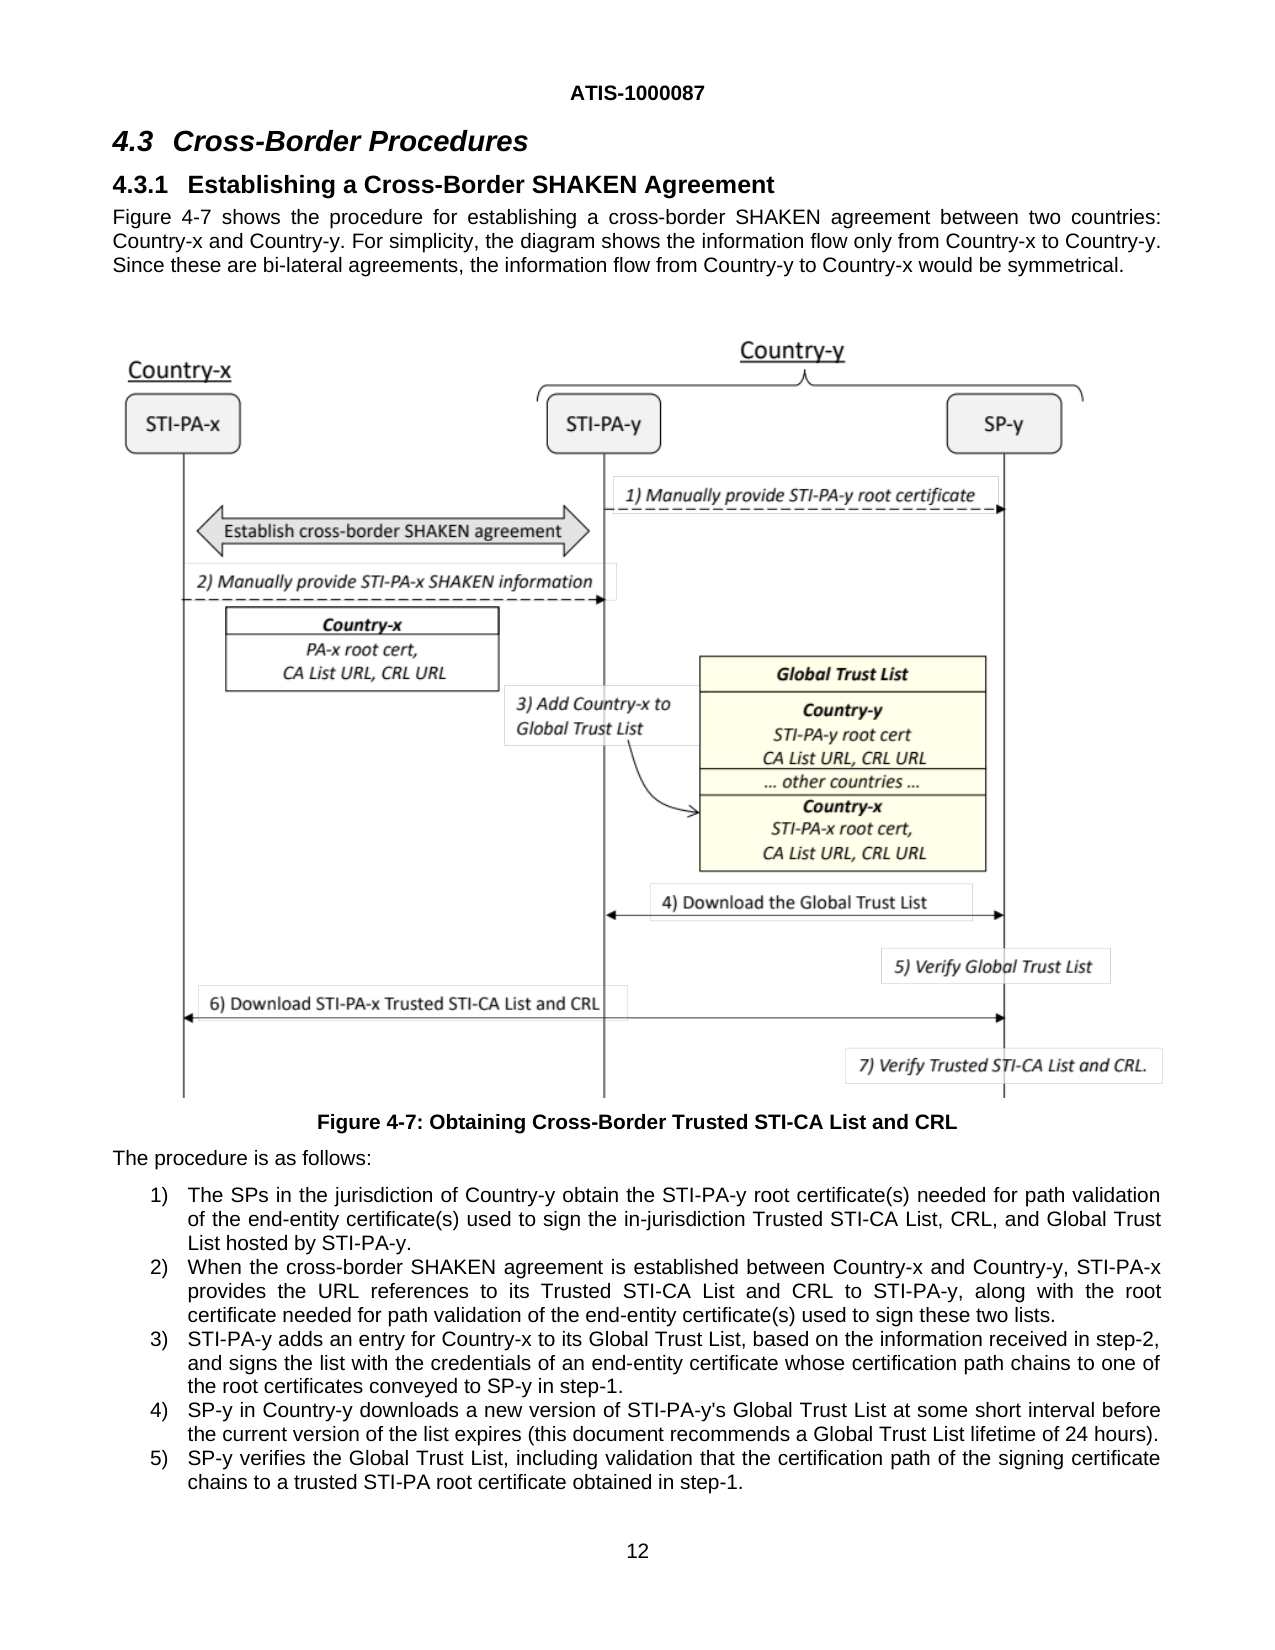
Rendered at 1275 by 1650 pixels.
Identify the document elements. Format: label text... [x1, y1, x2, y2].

text Figure 4-7 shows the procedure for establishing a cross-border SHAKEN agreement between two countries: Country-x and Country-y. For simplicity, the diagram shows the information flow only from Country-x to Country-y. Since these are bi-lateral agreements, the information flow from Country-y to Country-x would be symmetrical. [112, 205, 1162, 277]
text The procedure is as follows: [112, 1146, 1162, 1170]
list The SPs in the jurisdiction of Country-y obtain the STI-PA-y root certificate(s) needed for path validation of the end-entity certificate(s) used to sign the in-jurisdiction Trusted STI-CA List, CRL, and Global Trust List hosted by STI-PA-y. [150, 1183, 1162, 1254]
list SP-y verifies the Global Trust List, including validation that the certification path of the signing certificate chains to a trusted STI-PA root certificate obtained in step-1. [150, 1446, 1162, 1494]
subtitle Cross-Border Procedures [112, 124, 1162, 157]
list STI-PA-y adds an entry for Country-x to its Global Trust List, based on the information received in step-2, and signs the list with the credentials of an end-entity certificate whose certification path chains to one of the root certificates conveyed to SP-y in step-1. [150, 1326, 1162, 1398]
list SP-y in Country-y downloads a new version of STI-PA-y's Global Trust List at some short interval before the current version of the list expires (this document recommends a Global Trust List lifetime of 24 hours). [150, 1398, 1162, 1446]
subtitle Establishing a Cross-Border SHAKEN Agreement [112, 170, 1162, 199]
list When the cross-border SHAKEN agreement is established between Country-x and Country-y, STI-PA-x provides the URL references to its Trusted STI-CA List and CRL to STI-PA-y, along with the root certificate needed for path validation of the end-entity certificate(s) used to sign these two lists. [150, 1254, 1162, 1326]
